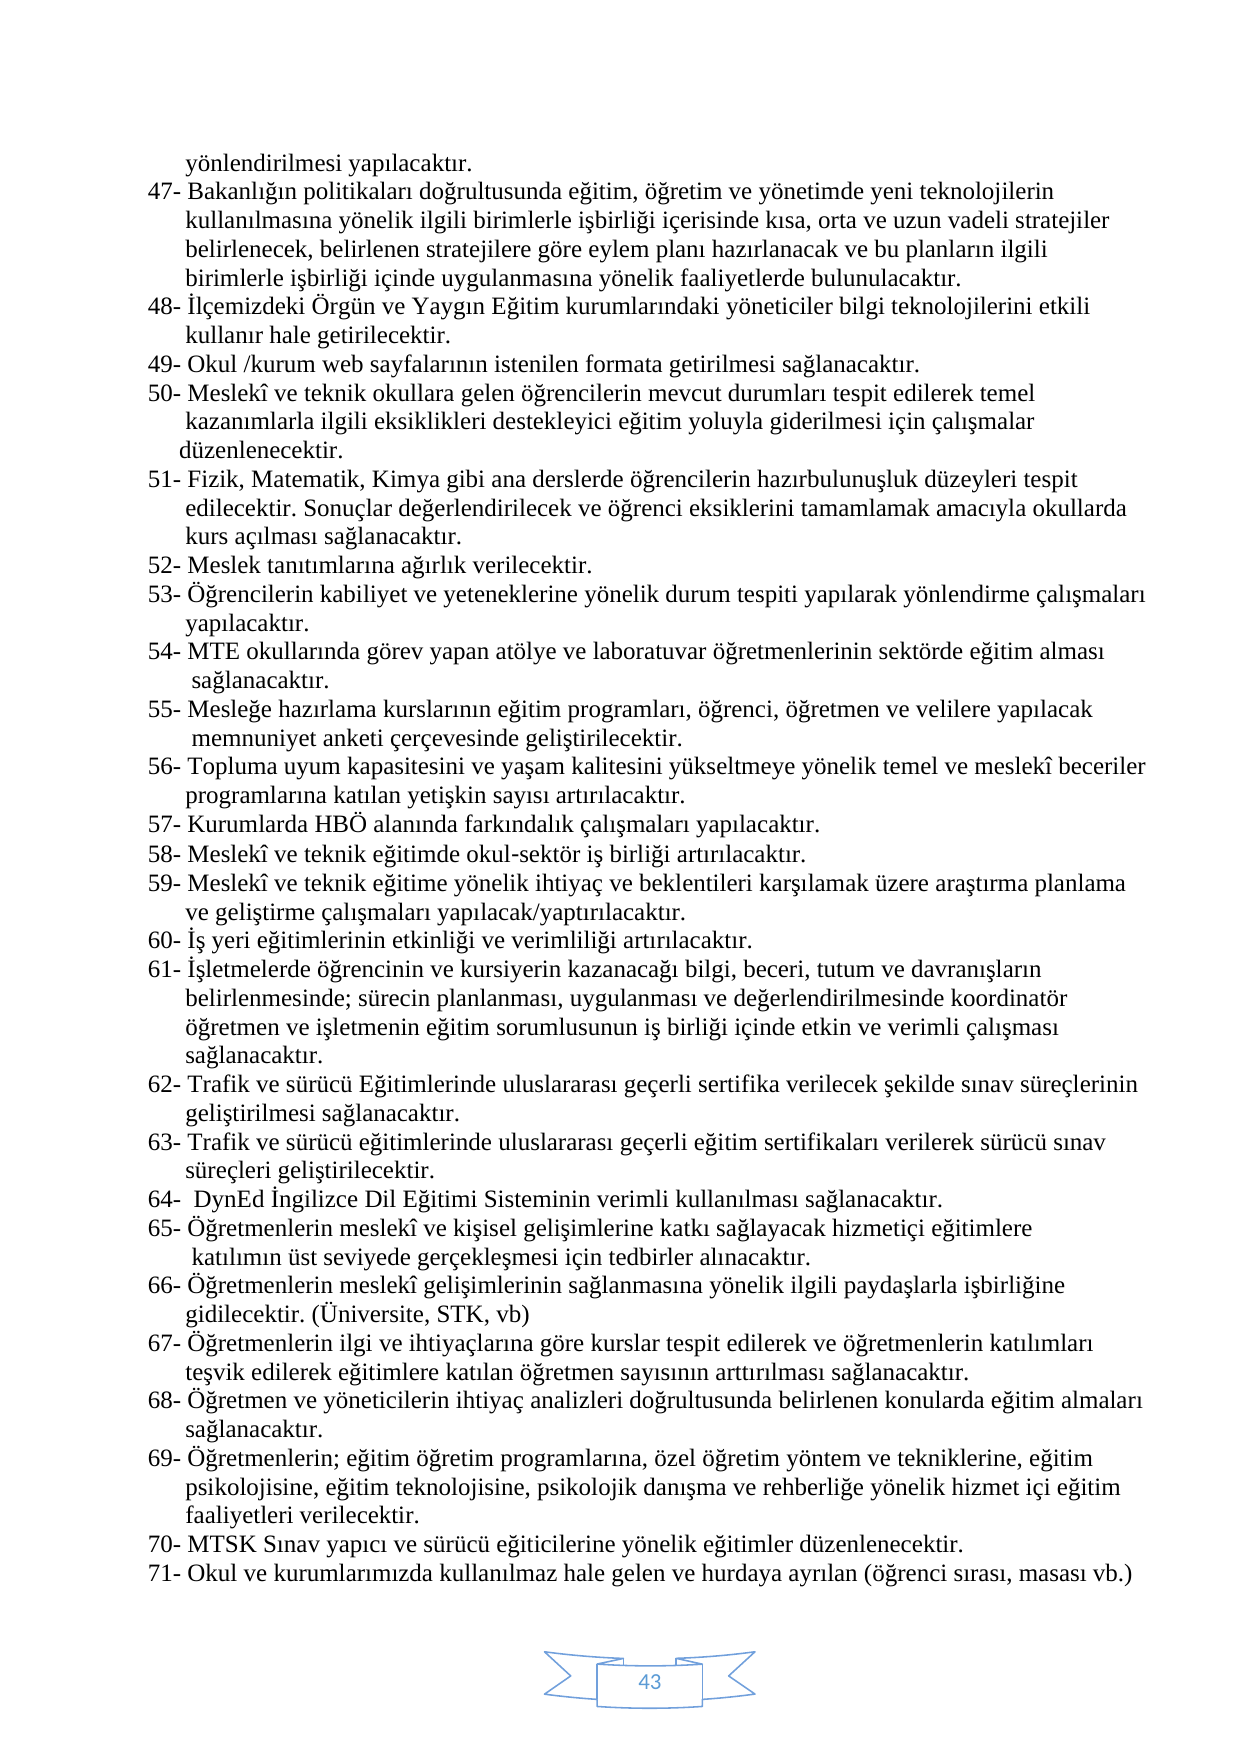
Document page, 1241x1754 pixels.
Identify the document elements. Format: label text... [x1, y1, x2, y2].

text sağlanacaktır. [148, 1414, 1152, 1443]
text birimlerle işbirliği içinde uygulanmasına yönelik faaliyetlerde bulunulacaktır. [148, 263, 1152, 291]
text katılımın üst seviyede gerçekleşmesi için tedbirler alınacaktır. [148, 1242, 1152, 1270]
text 53- Öğrencilerin kabiliyet ve yeteneklerine yönelik durum tespiti yapılarak yönlendirme çalışmaları [148, 579, 1152, 608]
text 49- Okul /kurum web sayfalarının istenilen formata getirilmesi sağlanacaktır. [148, 349, 1152, 378]
text kazanımlarla ilgili eksiklikleri destekleyici eğitim yoluyla giderilmesi için çalışmalar [148, 406, 1152, 435]
text memnuniyet anketi çerçevesinde geliştirilecektir. [148, 723, 1152, 751]
text 71- Okul ve kurumlarımızda kullanılmaz hale gelen ve hurdaya ayrılan (öğrenci sırası, masası vb.) [148, 1558, 1152, 1587]
text 63- Trafik ve sürücü eğitimlerinde uluslararası geçerli eğitim sertifikaları verilerek sürücü sınav [148, 1127, 1152, 1155]
text kurs açılması sağlanacaktır. [148, 521, 1152, 550]
text 60- İş yeri eğitimlerinin etkinliği ve verimliliği artırılacaktır. [148, 925, 1152, 954]
text edilecektir. Sonuçlar değerlendirilecek ve öğrenci eksiklerini tamamlamak amacıyla okullarda [148, 493, 1152, 521]
text 64- DynEd İngilizce Dil Eğitimi Sisteminin verimli kullanılması sağlanacaktır. [148, 1184, 1152, 1213]
text 56- Topluma uyum kapasitesini ve yaşam kalitesini yükseltmeye yönelik temel ve meslekî beceriler [148, 751, 1152, 780]
text 58- Meslekî ve teknik eğitimde okul‐sektör iş birliği artırılacaktır. [148, 838, 1152, 868]
text sağlanacaktır. [148, 665, 1152, 694]
text ve geliştirme çalışmaları yapılacak/yaptırılacaktır. [148, 897, 1152, 925]
text yönlendirilmesi yapılacaktır. [148, 148, 1152, 176]
text sağlanacaktır. [148, 1040, 1152, 1069]
text 48- İlçemizdeki Örgün ve Yaygın Eğitim kurumlarındaki yöneticiler bilgi teknolojilerini etkili [148, 291, 1152, 320]
text 47- Bakanlığın politikaları doğrultusunda eğitim, öğretim ve yönetimde yeni teknolojilerin [148, 176, 1152, 205]
text 52- Meslek tanıtımlarına ağırlık verilecektir. [148, 550, 1152, 579]
text 54- MTE okullarında görev yapan atölye ve laboratuvar öğretmenlerinin sektörde eğitim alması [148, 636, 1152, 665]
text belirlenmesinde; sürecin planlanması, uygulanması ve değerlendirilmesinde koordinatör [148, 983, 1152, 1012]
text 66- Öğretmenlerin meslekî gelişimlerinin sağlanmasına yönelik ilgili paydaşlarla işbirliğine [148, 1270, 1152, 1299]
text yapılacaktır. [148, 608, 1152, 636]
text gidilecektir. (Üniversite, STK, vb) [148, 1299, 1152, 1328]
text 59- Meslekî ve teknik eğitime yönelik ihtiyaç ve beklentileri karşılamak üzere araştırma planlama [148, 868, 1152, 897]
text kullanır hale getirilecektir. [148, 320, 1152, 349]
text 69- Öğretmenlerin; eğitim öğretim programlarına, özel öğretim yöntem ve tekniklerine, eğitim [148, 1443, 1152, 1472]
text kullanılmasına yönelik ilgili birimlerle işbirliği içerisinde kısa, orta ve uzun vadeli stratejiler [148, 205, 1152, 234]
text 62- Trafik ve sürücü Eğitimlerinde uluslararası geçerli sertifika verilecek şekilde sınav süreçlerinin [148, 1069, 1152, 1098]
text 55- Mesleğe hazırlama kurslarının eğitim programları, öğrenci, öğretmen ve velilere yapılacak [148, 694, 1152, 723]
text 61- İşletmelerde öğrencinin ve kursiyerin kazanacağı bilgi, beceri, tutum ve davranışların [148, 954, 1152, 983]
text 67- Öğretmenlerin ilgi ve ihtiyaçlarına göre kurslar tespit edilerek ve öğretmenlerin katılımları [148, 1328, 1152, 1357]
text 50- Meslekî ve teknik okullara gelen öğrencilerin mevcut durumları tespit edilerek temel [148, 378, 1152, 406]
text süreçleri geliştirilecektir. [148, 1155, 1152, 1184]
text 57- Kurumlarda HBÖ alanında farkındalık çalışmaları yapılacaktır. [148, 809, 1152, 838]
text belirlenecek, belirlenen stratejilere göre eylem planı hazırlanacak ve bu planların ilgili [148, 234, 1152, 263]
text 65- Öğretmenlerin meslekî ve kişisel gelişimlerine katkı sağlayacak hizmetiçi eğitimlere [148, 1213, 1152, 1242]
text programlarına katılan yetişkin sayısı artırılacaktır. [148, 780, 1152, 809]
text öğretmen ve işletmenin eğitim sorumlusunun iş birliği içinde etkin ve verimli çalışması [148, 1012, 1152, 1040]
text 68- Öğretmen ve yöneticilerin ihtiyaç analizleri doğrultusunda belirlenen konularda eğitim almaları [148, 1385, 1152, 1414]
text teşvik edilerek eğitimlere katılan öğretmen sayısının arttırılması sağlanacaktır. [148, 1357, 1152, 1385]
text 51- Fizik, Matematik, Kimya gibi ana derslerde öğrencilerin hazırbulunuşluk düzeyleri tespit [148, 464, 1152, 493]
text psikolojisine, eğitim teknolojisine, psikolojik danışma ve rehberliğe yönelik hizmet içi eğitim [148, 1472, 1152, 1500]
text geliştirilmesi sağlanacaktır. [148, 1098, 1152, 1127]
text 70- MTSK Sınav yapıcı ve sürücü eğiticilerine yönelik eğitimler düzenlenecektir. [148, 1529, 1152, 1558]
text düzenlenecektir. [148, 435, 1152, 464]
text faaliyetleri verilecektir. [148, 1500, 1152, 1529]
